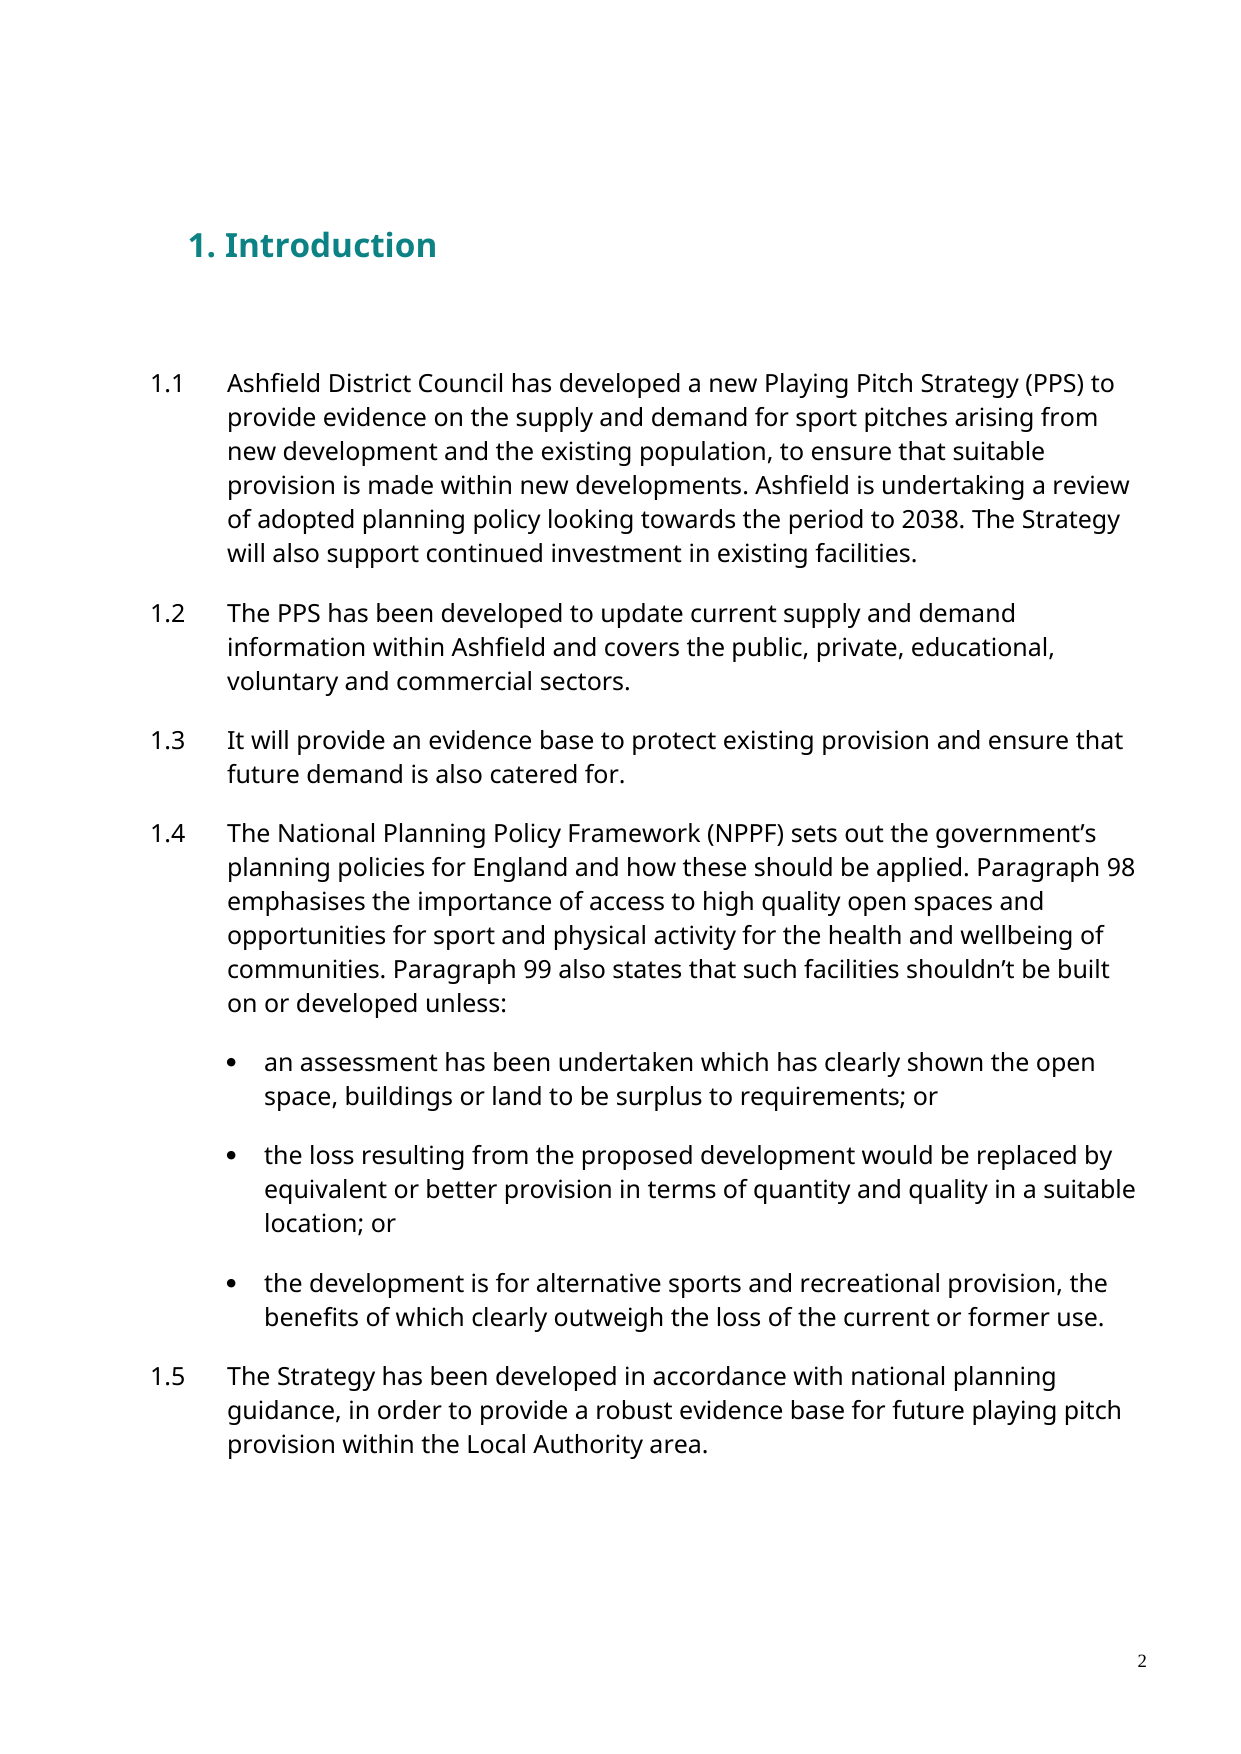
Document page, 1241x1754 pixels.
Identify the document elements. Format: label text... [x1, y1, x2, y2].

list the loss resulting from the proposed development would be replaced by equivalent or better provision in terms of quantity and quality in a suitable location; or [227, 1138, 1146, 1240]
text Ashfield District Council has developed a new Playing Pitch Strategy (PPS) to provide evidence on the supply and demand for sport pitches arising from new development and the existing population, to ensure that suitable provision is made within new developments. Ashfield is undertaking a review of adopted planning policy looking towards the period to 2038. The Strategy will also support continued investment in existing facilities. [150, 366, 1146, 570]
list the development is for alternative sports and recreational provision, the benefits of which clearly outweigh the loss of the current or former use. [227, 1265, 1146, 1333]
text The Strategy has been developed in accordance with national planning guidance, in order to provide a robust evidence base for future playing pitch provision within the Local Authority area. [150, 1358, 1146, 1461]
text The PPS has been developed to update current supply and demand information within Ashfield and covers the public, private, educational, voluntary and commercial sectors. [150, 595, 1146, 697]
list an assessment has been undertaken which has clearly shown the open space, buildings or land to be surplus to requirements; or [227, 1045, 1146, 1113]
text The National Planning Policy Framework (NPPF) sets out the government’s planning policies for England and how these should be applied. Paragraph 98 emphasises the importance of access to high quality open spaces and opportunities for sport and physical activity for the health and wellbeing of communities. Paragraph 99 also states that such facilities shouldn’t be built on or developed unless: [150, 816, 1146, 1020]
text It will provide an evidence base to protect existing provision and ensure that future demand is also catered for. [150, 722, 1146, 791]
subtitle Introduction [187, 221, 1146, 267]
